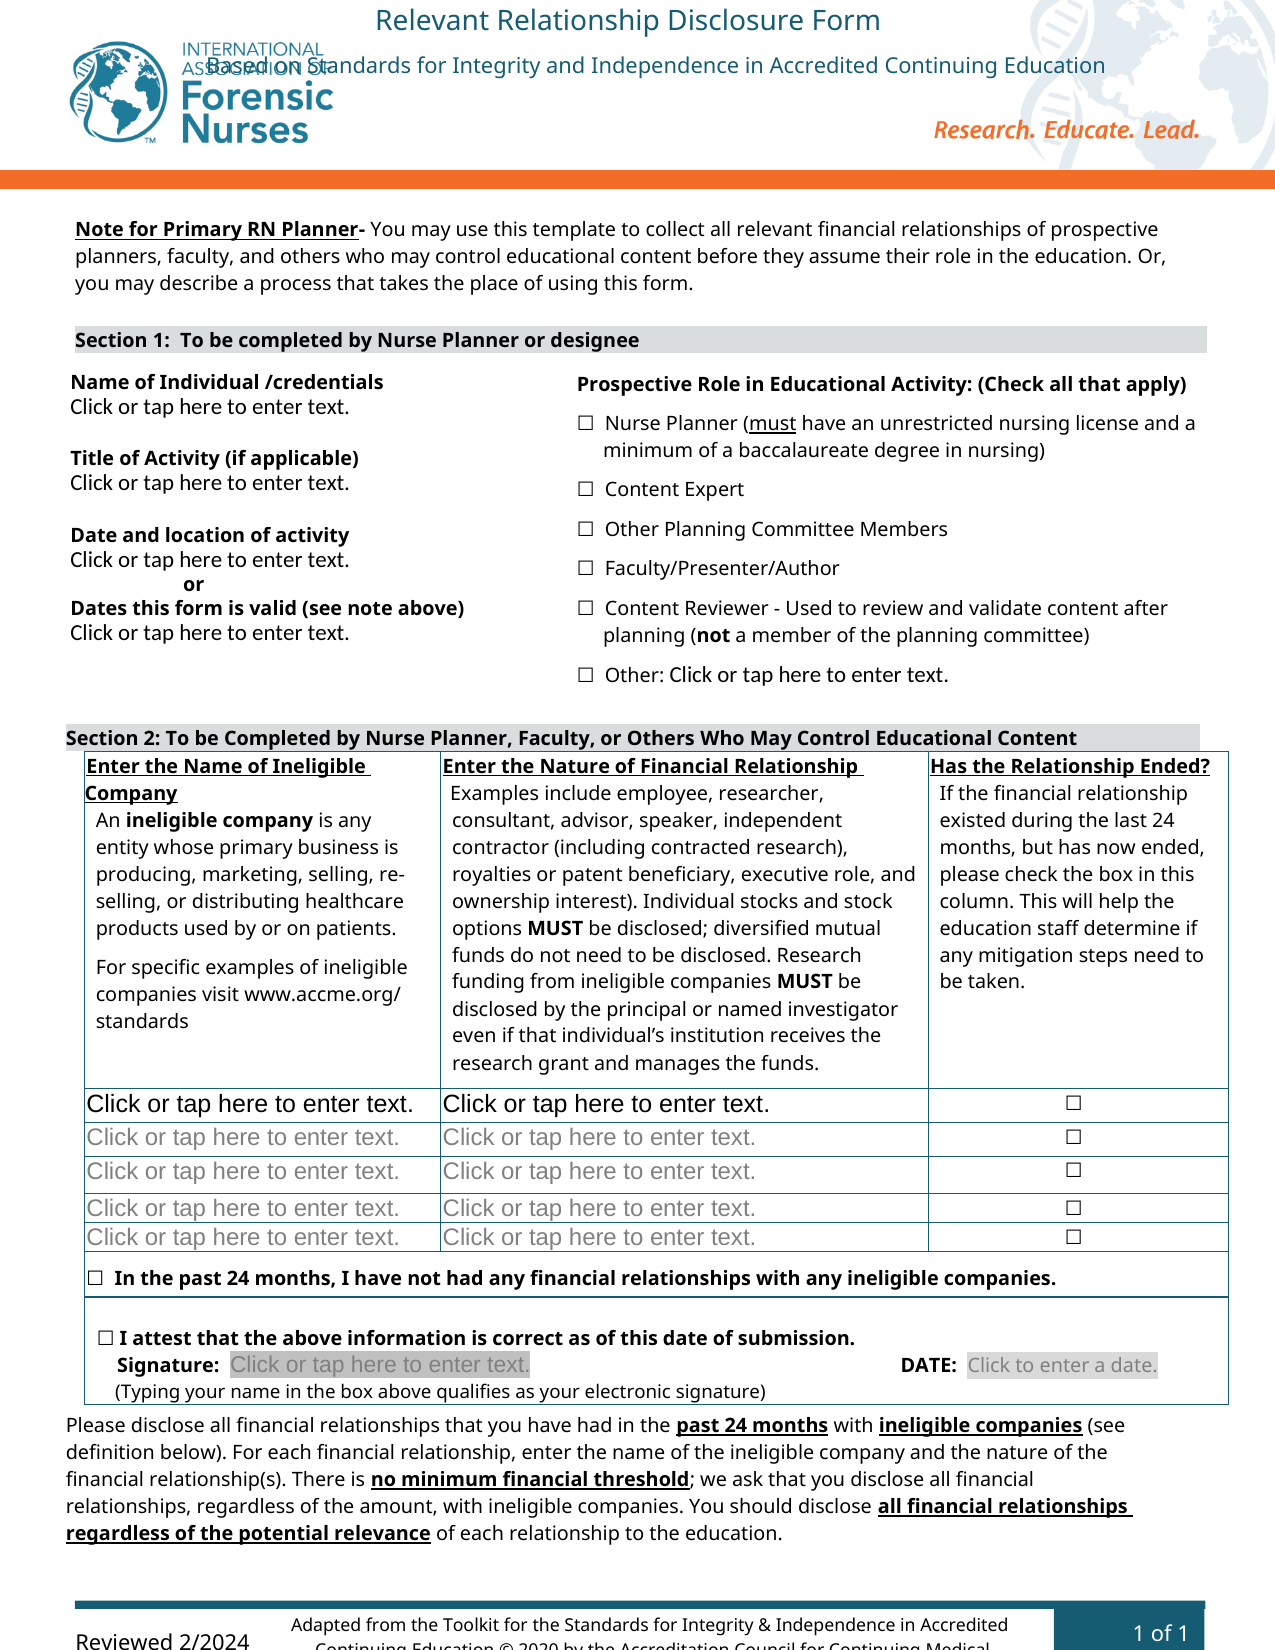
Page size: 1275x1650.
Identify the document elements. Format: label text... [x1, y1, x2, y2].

text Section 1: To be completed by Nurse Planner or designee [75, 326, 1207, 353]
table_header Has the Relationship Ended? If the financial relationship existed during the last 24 months, but has now ended, please check the box in this column. This will help the education staff determine if any mitigation steps need to be taken. [929, 752, 1228, 1088]
text Please disclose all financial relationships that you have had in the past 24 months with ineligible companies (see definition below). For each financial relationship, enter the name of the ineligible company and the nature of the financial relationship(s). There is no minimum financial threshold; we ask that you disclose all financial relationships, regardless of the amount, with ineligible companies. You should disclose all financial relationships regardless of the potential relevance of each relationship to the education. [66, 1411, 1162, 1546]
text Note for Primary RN Planner- You may use this template to collect all relevant financial relationships of prospective planners, faculty, and others who may control educational content before they assume their role in the education. Or, you may describe a process that takes the place of using this form. [75, 80, 1189, 297]
text Section 2: To be Completed by Nurse Planner, Faculty, or Others Who May Control Educational Content [66, 724, 1200, 751]
picture [0, 0, 1275, 189]
table_header Enter the Nature of Financial Relationship Examples include employee, researcher, consultant, advisor, speaker, independent contractor (including contracted research), royalties or patent beneficiary, executive role, and ownership interest). Individual stocks and stock options MUST be disclosed; diversified mutual funds do not need to be disclosed. Research funding from ineligible companies MUST be disclosed by the principal or named investigator even if that individual’s institution receives the research grant and manages the funds. [441, 752, 928, 1088]
table_header Prospective Role in Educational Activity: (Check all that apply) Nurse Planner (must have an unrestricted nursing license and a minimum of a baccalaureate degree in nursing) Content Expert Other Planning Committee Members Faculty/Presenter/Author Content Reviewer - Used to review and validate content after planning (not a member of the planning committee) Other: [565, 370, 1218, 713]
table_cell In the past 24 months, I have not had any financial relationships with any ineligible companies. [85, 1252, 1228, 1296]
table_header Enter the Name of Ineligible Company An ineligible company is any entity whose primary business is producing, marketing, selling, re-selling, or distributing healthcare products used by or on patients. For specific examples of ineligible companies visit www.accme.org/ standards [85, 752, 440, 1088]
table_cell I attest that the above information is correct as of this date of submission. Signature: DATE: (Typing your name in the box above qualifies as your electronic signature) [85, 1298, 1228, 1404]
table_header Name of Individual /credentials Title of Activity (if applicable) Date and location of activity or Dates this form is valid (see note above) [59, 370, 565, 713]
